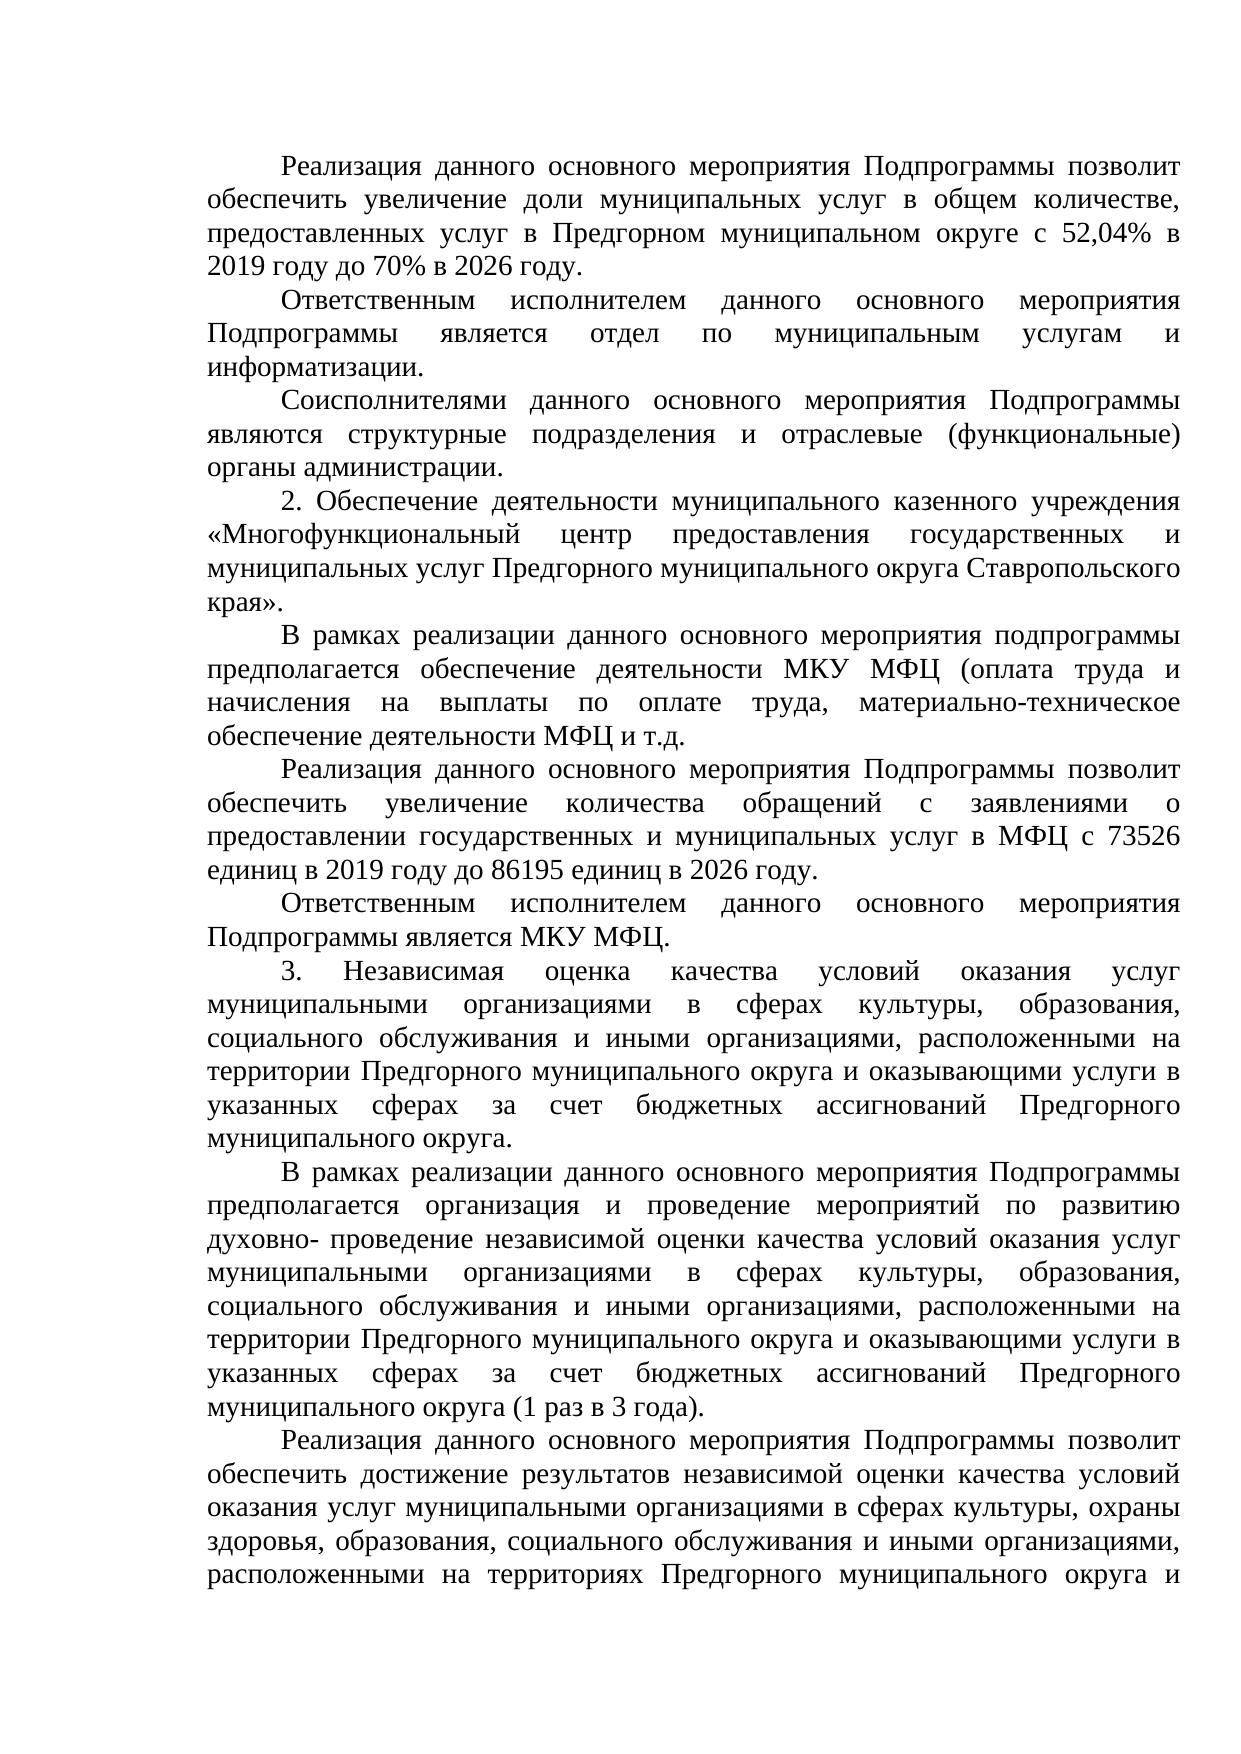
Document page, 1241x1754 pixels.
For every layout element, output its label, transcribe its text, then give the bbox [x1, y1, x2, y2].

text 2. Обеспечение деятельности муниципального казенного учреждения «Многофункциональный центр предоставления государственных и муниципальных услуг Предгорного муниципального округа Ставропольского края». [207, 483, 1181, 617]
text Реализация данного основного мероприятия Подпрограммы позволит обеспечить увеличение количества обращений с заявлениями о предоставлении государственных и муниципальных услуг в МФЦ с 73526 единиц в 2019 году до 86195 единиц в 2026 году. [207, 751, 1181, 886]
text Реализация данного основного мероприятия Подпрограммы позволит обеспечить увеличение доли муниципальных услуг в общем количестве, предоставленных услуг в Предгорном муниципальном округе с 52,04% в 2019 году до 70% в 2026 году. [207, 148, 1181, 282]
text Соисполнителями данного основного мероприятия Подпрограммы являются структурные подразделения и отраслевые (функциональные) органы администрации. [207, 382, 1181, 483]
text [207, 1422, 1181, 1590]
text Ответственным исполнителем данного основного мероприятия Подпрограммы является отдел по муниципальным услугам и информатизации. [207, 282, 1181, 382]
text В рамках реализации данного основного мероприятия Подпрограммы предполагается организация и проведение мероприятий по развитию духовно- проведение независимой оценки качества условий оказания услуг муниципальными организациями в сферах культуры, образования, социального обслуживания и иными организациями, расположенными на территории Предгорного муниципального округа и оказывающими услуги в указанных сферах за счет бюджетных ассигнований Предгорного муниципального округа (1 раз в 3 года). [207, 1154, 1181, 1422]
text Ответственным исполнителем данного основного мероприятия Подпрограммы является МКУ МФЦ. [207, 886, 1181, 953]
text 3. Независимая оценка качества условий оказания услуг муниципальными организациями в сферах культуры, образования, социального обслуживания и иными организациями, расположенными на территории Предгорного муниципального округа и оказывающими услуги в указанных сферах за счет бюджетных ассигнований Предгорного муниципального округа. [207, 953, 1181, 1154]
text В рамках реализации данного основного мероприятия подпрограммы предполагается обеспечение деятельности МКУ МФЦ (оплата труда и начисления на выплаты по оплате труда, материально-техническое обеспечение деятельности МФЦ и т.д. [207, 617, 1181, 751]
